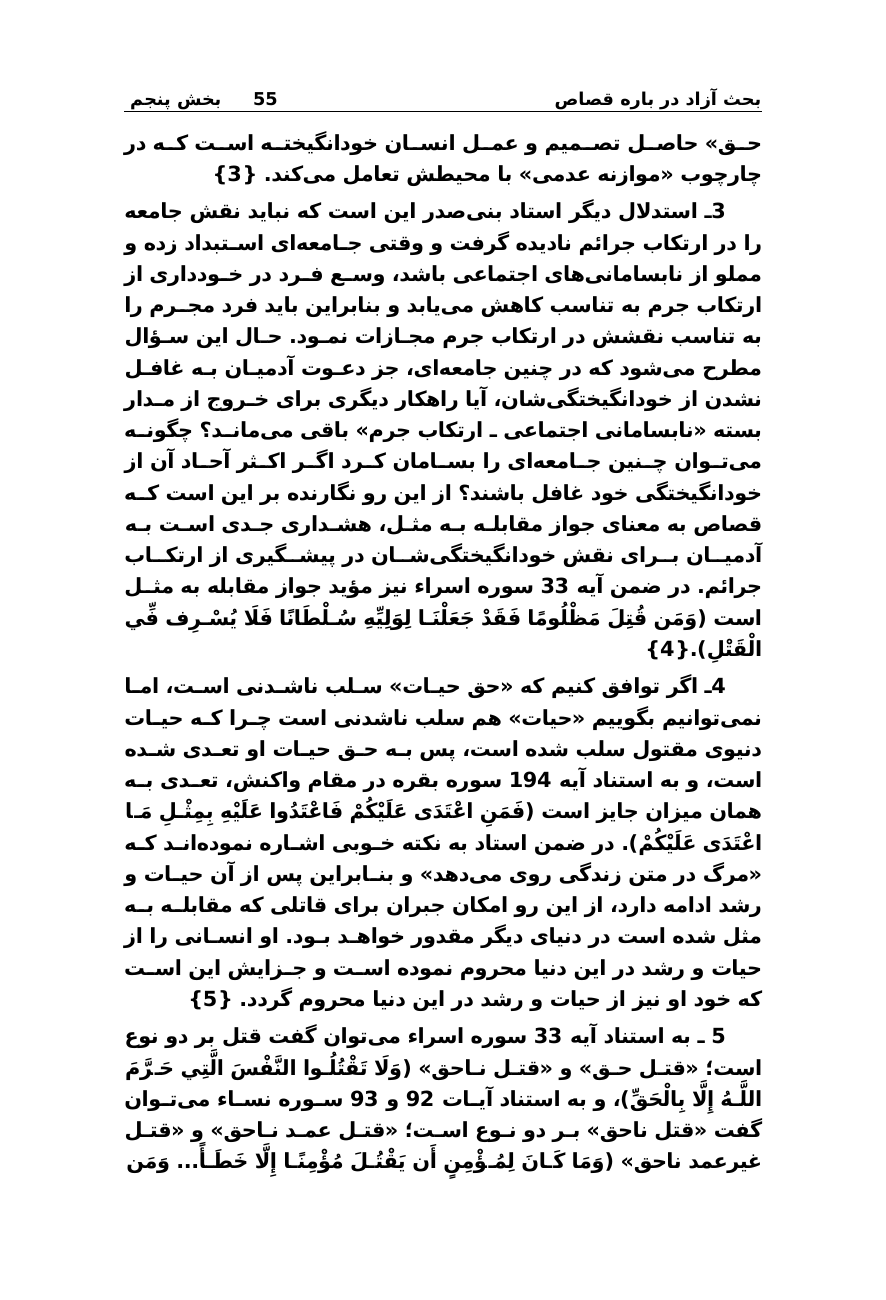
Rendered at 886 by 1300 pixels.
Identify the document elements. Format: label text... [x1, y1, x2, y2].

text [124, 125, 762, 187]
text 3ـ استدلال دیگر استاد بنی‌صدر این است که نباید نقش جامعه را در ارتکاب جرائم نادیده گرفت و وقتی جامعه‌ای استبداد زده و مملو از نابسامانی‌های اجتماعی باشد، وسع فرد در خودداری از ارتکاب جرم به تناسب کاهش می‌یابد و بنابراین باید فرد مجرم را به تناسب نقشش در ارتکاب جرم مجازات نمود. حال این سؤال مطرح می‌شود که در چنین جامعه‌ای، جز دعوت آدمیان به غافل نشدن از خودانگیختگی‌شان، آیا راهکار دیگری برای خروج از مدار بسته «نابسامانی اجتماعی ـ ارتکاب جرم» باقی می‌ماند؟ چگونه می‌توان چنین جامعه‌ای را بسامان کرد اگر اکثر آحاد آن از خودانگیختگی خود غافل باشند؟ از این رو نگارنده بر این است که قصاص به معنای جواز مقابله به مثل، هشداری جدی است به آدمیان برای نقش خودانگیختگی‌شان در پیشگیری از ارتکاب جرائم. در ضمن آیه 33 سوره اسراء نیز مؤید جواز مقابله به مثل است (وَمَن قُتِلَ مَظْلُومًا فَقَدْ جَعَلْنَا لِوَلِيِّهِ سُلْطَانًا فَلَا يُسْرِ‌ف فِّي الْقَتْلِ).{4} [124, 194, 762, 662]
text 4ـ اگر توافق کنیم که «حق حیات» سلب ناشدنی است، اما نمی‌توانیم بگوییم «حیات» هم سلب ناشدنی است چرا که حیات دنیوی مقتول سلب شده است، پس به حق حیات او تعدی شده است، و به استناد آیه 194 سوره بقره در مقام واکنش، تعدی به همان میزان جایز است (فَمَنِ اعْتَدَى عَلَيْكُمْ فَاعْتَدُوا عَلَيْهِ بِمِثْلِ مَا اعْتَدَى عَلَيْكُمْ). در ضمن استاد به نکته خوبی اشاره نموده‌اند که «مرگ در متن زندگی روی می‌دهد» و بنابراین پس از آن حیات و رشد ادامه دارد، از این رو امکان جبران برای قاتلی که مقابله به مثل شده است در دنیای دیگر مقدور خواهد بود. او انسانی را از حیات و رشد در این دنیا محروم نموده است و جزایش این است که خود او نیز از حیات و رشد در این دنیا محروم گردد. {5} [124, 669, 762, 1012]
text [124, 1019, 762, 1175]
